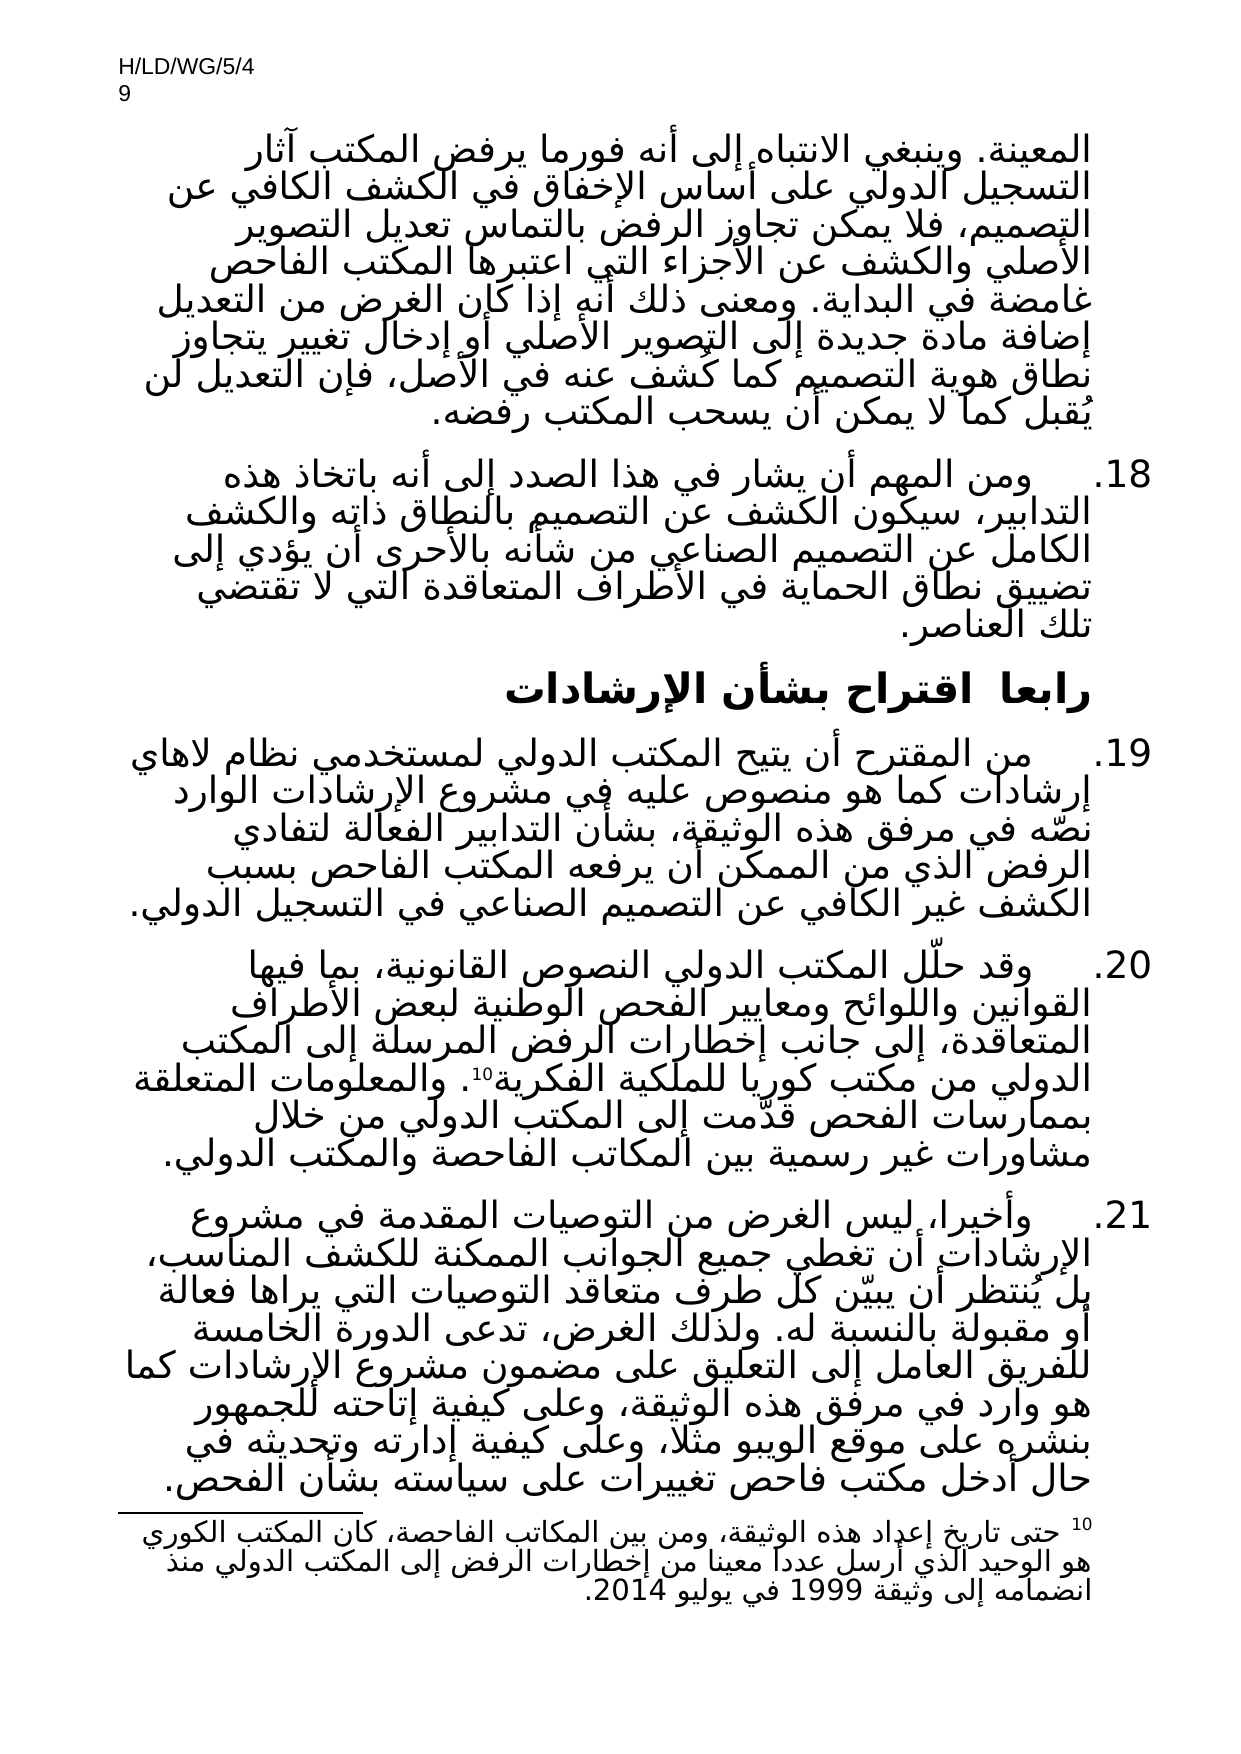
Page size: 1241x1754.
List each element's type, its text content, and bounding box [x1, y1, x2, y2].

text ومن المهم أن يشار في هذا الصدد إلى أنه باتخاذ هذه التدابير، سيكون الكشف عن التصميم بالنطاق ذاته والكشف الكامل عن التصميم الصناعي من شأنه بالأحرى أن يؤدي إلى تضييق نطاق الحماية في الأطراف المتعاقدة التي لا تقتضي تلك العناصر. [118, 457, 1092, 645]
text من المهم أن يكشف المودع عن التصميم بالقدر الكافي في الطلب الأصلي مع إيلاء العناية اللازمة للتدابير المشتركة المناسبة لاستيفاء المقتضيات فيما بين الأطراف المتعاقدة المعينة. وينبغي الانتباه إلى أنه فورما يرفض المكتب آثار التسجيل الدولي على أساس الإخفاق في الكشف الكافي عن التصميم، فلا يمكن تجاوز الرفض بالتماس تعديل التصوير الأصلي والكشف عن الأجزاء التي اعتبرها المكتب الفاحص غامضة في البداية. ومعنى ذلك أنه إذا كان الغرض من التعديل إضافة مادة جديدة إلى التصوير الأصلي أو إدخال تغيير يتجاوز نطاق هوية التصميم كما كُشف عنه في الأصل، فإن التعديل لن يُقبل كما لا يمكن أن يسحب المكتب رفضه. [118, 132, 1092, 432]
text وأخيرا، ليس الغرض من التوصيات المقدمة في مشروع الإرشادات أن تغطي جميع الجوانب الممكنة للكشف المناسب، بل يُنتظر أن يبيّن كل طرف متعاقد التوصيات التي يراها فعالة أو مقبولة بالنسبة له. ولذلك الغرض، تدعى الدورة الخامسة للفريق العامل إلى التعليق على مضمون مشروع الإرشادات كما هو وارد في مرفق هذه الوثيقة، وعلى كيفية إتاحته للجمهور بنشره على موقع الويبو مثلا، وعلى كيفية إدارته وتحديثه في حال أدخل مكتب فاحص تغييرات على سياسته بشأن الفحص. [118, 1199, 1092, 1499]
text وقد حلّل المكتب الدولي النصوص القانونية، بما فيها القوانين واللوائح ومعايير الفحص الوطنية لبعض الأطراف المتعاقدة، إلى جانب إخطارات الرفض المرسلة إلى المكتب الدولي من مكتب كوريا للملكية الفكرية. والمعلومات المتعلقة بممارسات الفحص قدّمت إلى المكتب الدولي من خلال مشاورات غير رسمية بين المكاتب الفاحصة والمكتب الدولي. [118, 949, 1092, 1174]
subtitle رابعا اقتراح بشأن الإرشادات [118, 670, 1092, 711]
text من المقترح أن يتيح المكتب الدولي لمستخدمي نظام لاهاي إرشادات كما هو منصوص عليه في مشروع الإرشادات الوارد نصّه في مرفق هذه الوثيقة، بشأن التدابير الفعالة لتفادي الرفض الذي من الممكن أن يرفعه المكتب الفاحص بسبب الكشف غير الكافي عن التصميم الصناعي في التسجيل الدولي. [118, 736, 1092, 924]
